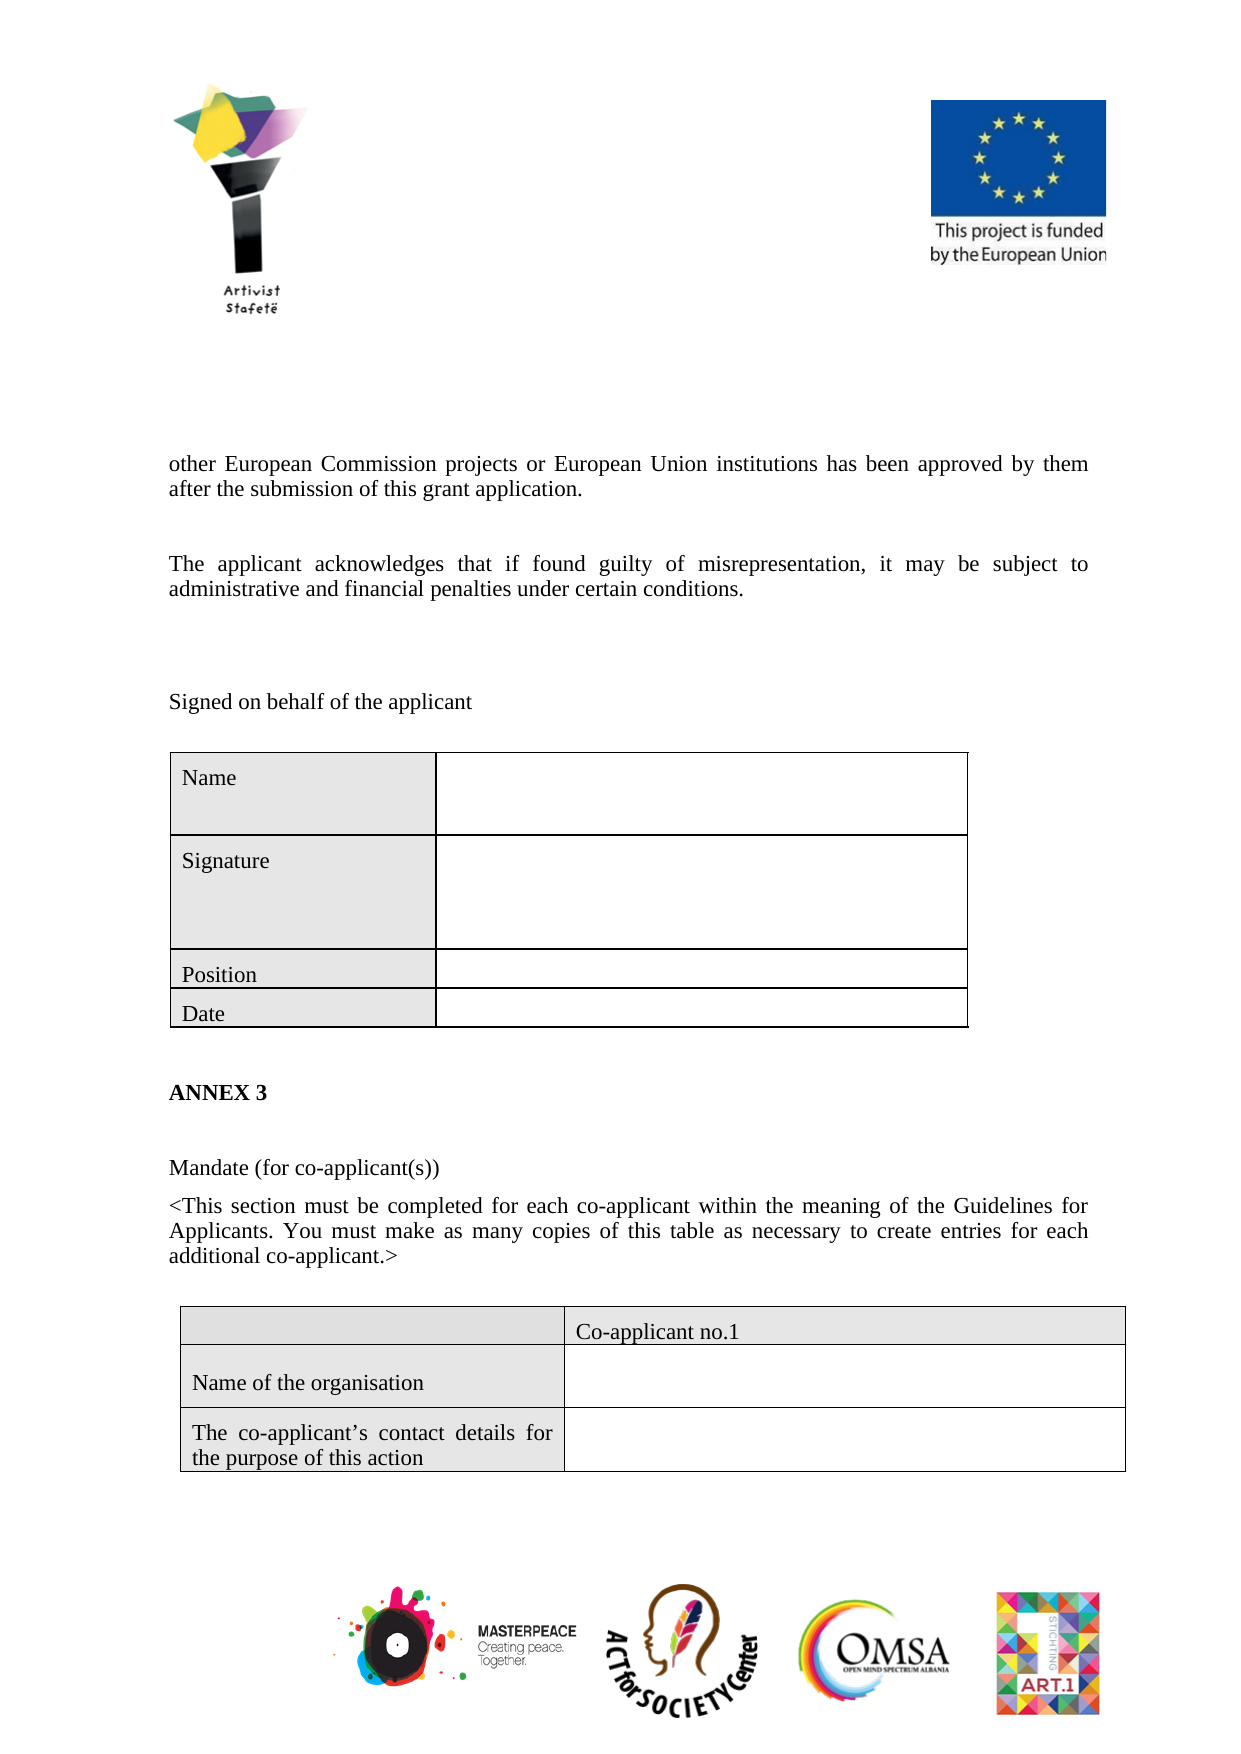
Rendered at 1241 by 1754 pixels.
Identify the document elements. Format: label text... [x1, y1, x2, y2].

table_cell [437, 950, 967, 987]
picture [989, 1585, 1107, 1722]
table_cell [437, 989, 967, 1026]
table_header [437, 753, 967, 834]
table_header Name [171, 753, 435, 834]
picture [168, 81, 322, 329]
text The applicant acknowledges that if found guilty of misrepresentation, it may be subject to administrative and financial penalties under certain conditions. [169, 552, 1090, 602]
table_cell Name of the organisation [181, 1345, 564, 1407]
table_header [181, 1307, 564, 1344]
table_cell The co-applicant’s contact details for the purpose of this action [181, 1408, 564, 1471]
text ANNEX 3 [169, 1079, 1090, 1106]
table_cell Signature [171, 836, 435, 948]
table_cell [565, 1408, 1125, 1471]
table_cell Date [171, 989, 435, 1026]
text Mandate (for co-applicant(s)) [169, 1156, 1090, 1181]
picture [329, 1565, 582, 1708]
text other European Commission projects or European Union institutions has been approved by them after the submission of this grant application. [169, 452, 1090, 502]
text <This section must be completed for each co-applicant within the meaning of the Guidelines for Applicants. You must make as many copies of this table as necessary to create entries for each additional co-applicant.> [169, 1193, 1090, 1268]
picture [931, 100, 1107, 265]
picture [606, 1584, 758, 1718]
picture [781, 1588, 976, 1708]
table_header Co-applicant no.1 [565, 1307, 1125, 1344]
table_cell Position [171, 950, 435, 987]
table_cell [437, 836, 967, 948]
text Signed on behalf of the applicant [169, 689, 1090, 714]
table_cell [565, 1345, 1125, 1407]
